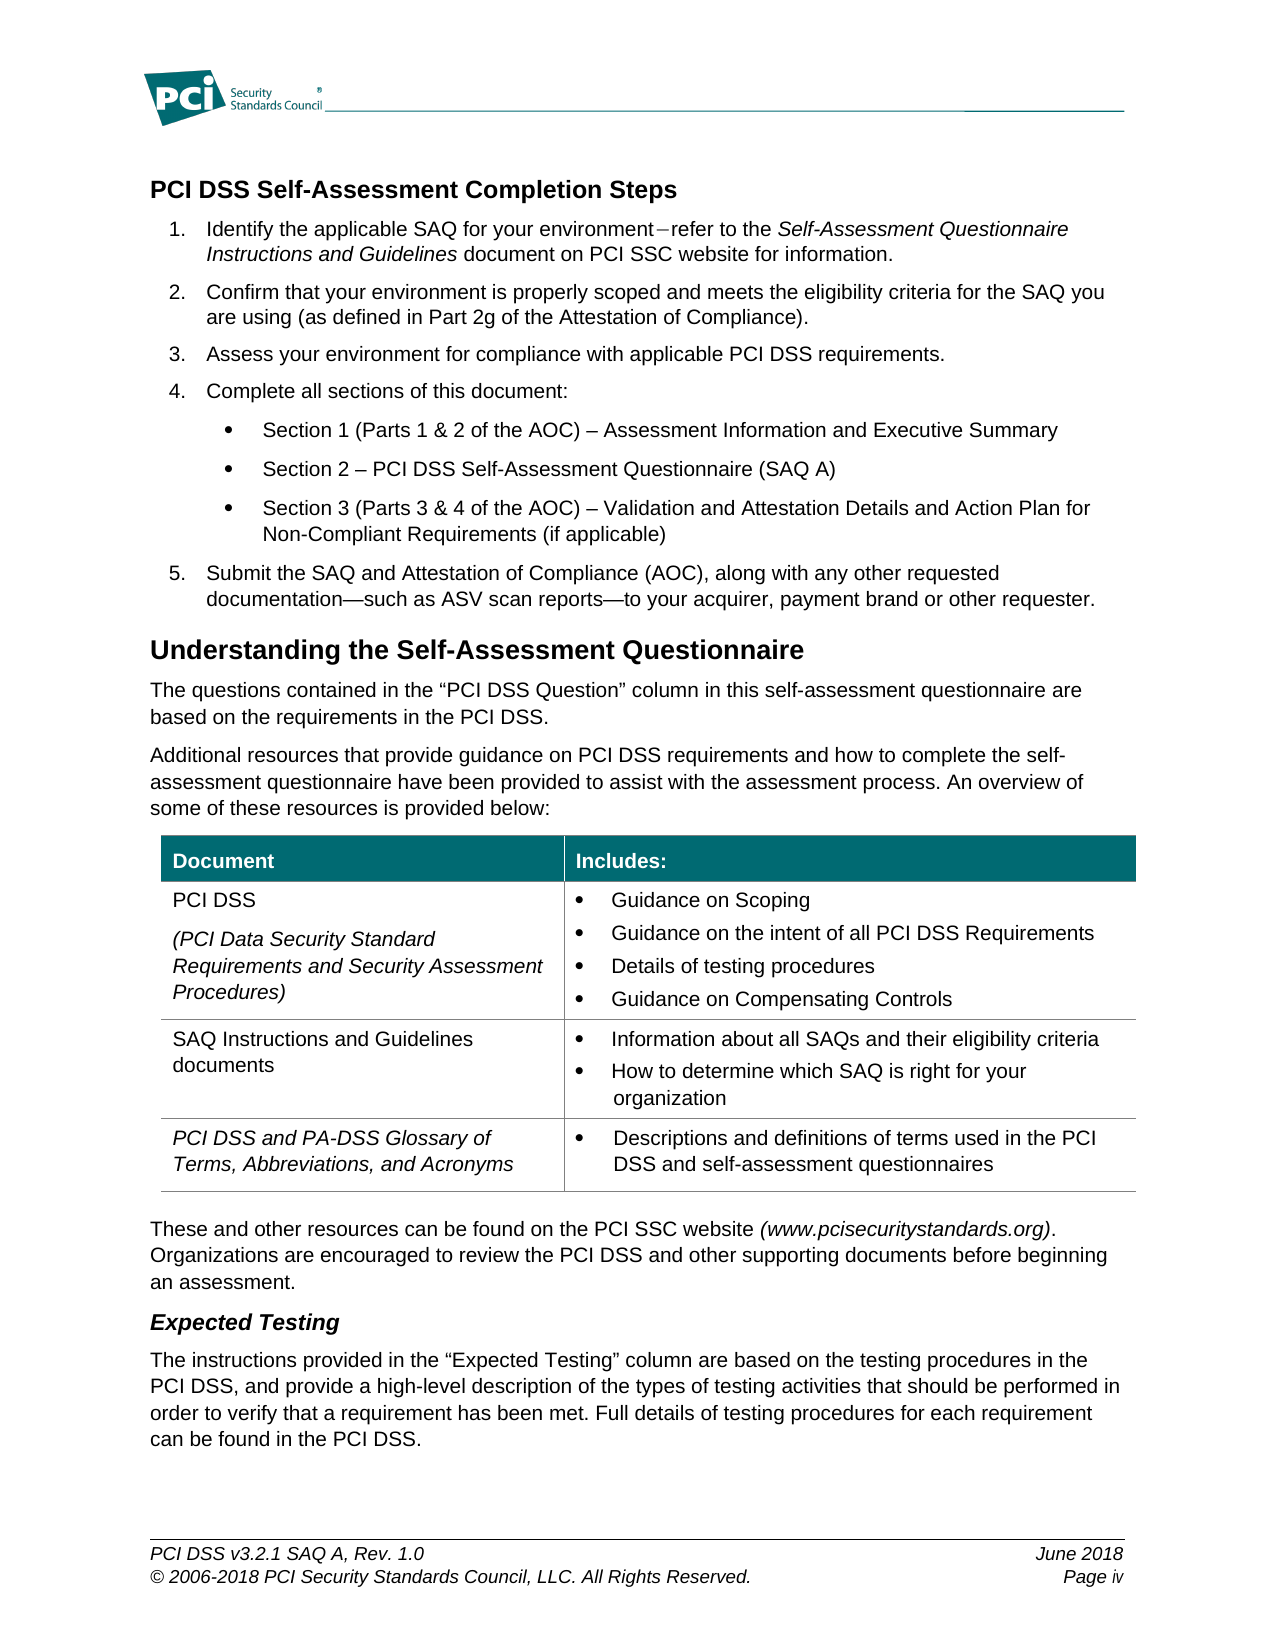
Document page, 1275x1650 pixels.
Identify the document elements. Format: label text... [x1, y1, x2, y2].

text The questions contained in the “PCI DSS Question” column in this self-assessment questionnaire are based on the requirements in the PCI DSS. [150, 678, 1125, 728]
text These and other resources can be found on the PCI SSC website (www.pcisecuritystandards.org). Organizations are encouraged to review the PCI DSS and other supporting documents before beginning an assessment. [150, 1217, 1125, 1293]
table_cell Information about all SAQs and their eligibility criteria How to determine which SAQ is right for your organization [565, 1020, 1136, 1118]
list Section 2 – PCI DSS Self-Assessment Questionnaire (SAQ A) [225, 457, 1125, 481]
subtitle PCI DSS Self-Assessment Completion Steps [150, 175, 1125, 204]
text Additional resources that provide guidance on PCI DSS requirements and how to complete the self-assessment questionnaire have been provided to assist with the assessment process. An overview of some of these resources is provided below: [150, 743, 1125, 820]
picture [144, 70, 322, 126]
table_cell Guidance on Scoping Guidance on the intent of all PCI DSS Requirements Details of testing procedures Guidance on Compensating Controls [565, 882, 1136, 1019]
text The instructions provided in the “Expected Testing” column are based on the testing procedures in the PCI DSS, and provide a high-level description of the types of testing activities that should be performed in order to verify that a requirement has been met. Full details of testing procedures for each requirement can be found in the PCI DSS. [150, 1348, 1125, 1451]
table_cell PCI DSS and PA-DSS Glossary of Terms, Abbreviations, and Acronyms [161, 1119, 564, 1191]
list Confirm that your environment is properly scoped and meets the eligibility criteria for the SAQ you are using (as defined in Part 2g of the Attestation of Compliance). [169, 279, 1125, 329]
list Assess your environment for compliance with applicable PCI DSS requirements. [169, 341, 1125, 366]
list Section 1 (Parts 1 & 2 of the AOC) – Assessment Information and Executive Summary [225, 418, 1125, 442]
subtitle Understanding the Self-Assessment Questionnaire [150, 634, 1125, 666]
list Identify the applicable SAQ for your environmentrefer to the Self-Assessment Questionnaire Instructions and Guidelines document on PCI SSC website for information. [169, 216, 1125, 266]
table_cell Descriptions and definitions of terms used in the PCI DSS and self-assessment questionnaires [565, 1119, 1136, 1191]
table_cell PCI DSS (PCI Data Security Standard Requirements and Security Assessment Procedures) [161, 882, 564, 1019]
list Complete all sections of this document: [169, 379, 1125, 403]
list Section 3 (Parts 3 & 4 of the AOC) – Validation and Attestation Details and Action Plan for Non-Compliant Requirements (if applicable) [225, 496, 1125, 546]
table_header Document [161, 836, 564, 881]
list Submit the SAQ and Attestation of Compliance (AOC), along with any other requested documentation—such as ASV scan reports—to your acquirer, payment brand or other requester. [169, 561, 1125, 611]
subtitle Expected Testing [150, 1308, 1125, 1335]
table_header Includes: [565, 836, 1136, 881]
table_cell SAQ Instructions and Guidelines documents [161, 1020, 564, 1118]
